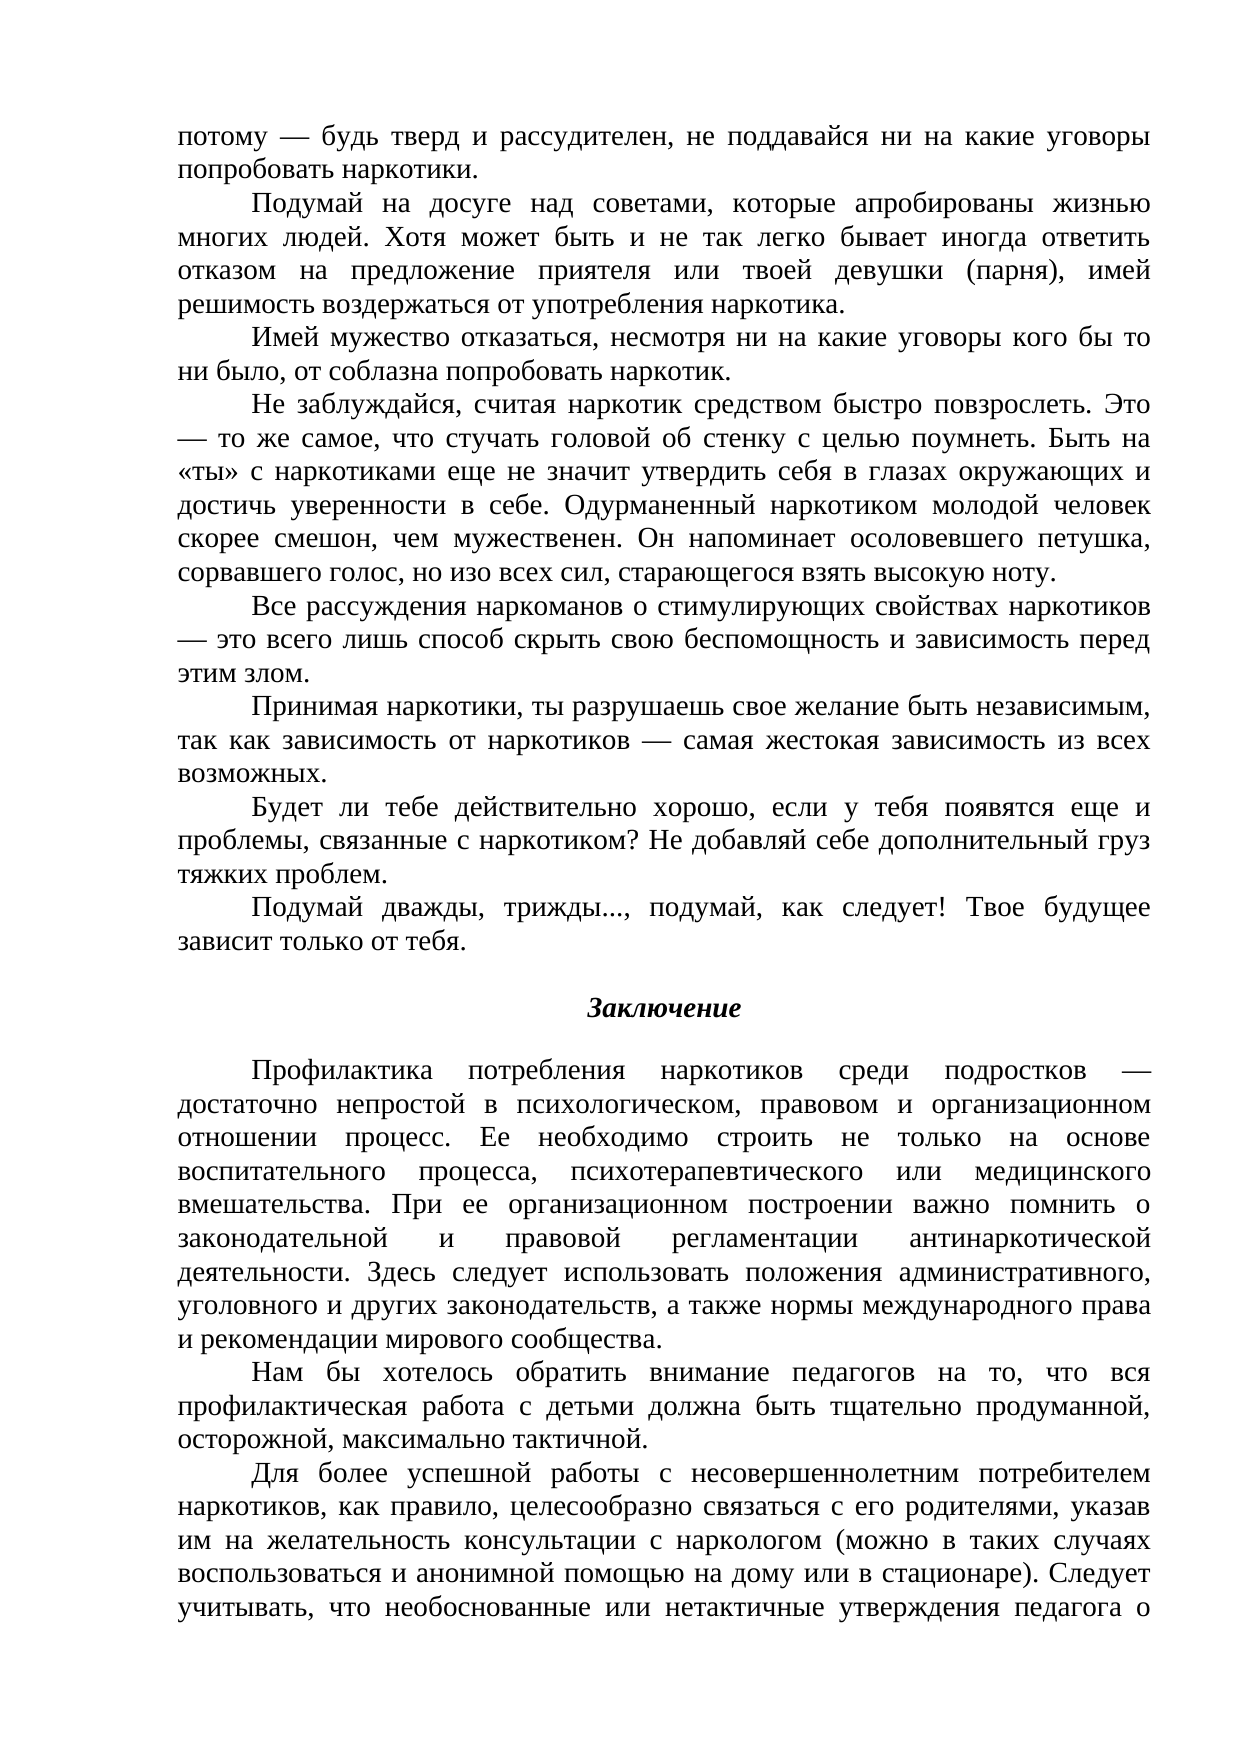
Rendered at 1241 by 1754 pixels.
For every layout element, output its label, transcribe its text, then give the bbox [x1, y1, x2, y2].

text Подумай дважды, трижды..., подумай, как следует! Твое будущее зависит только от тебя. [177, 889, 1152, 957]
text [177, 1455, 1152, 1623]
text Принимая наркотики, ты разрушаешь свое желание быть независимым, так как зависимость от наркотиков — самая жестокая зависимость из всех возможных. [177, 688, 1152, 789]
text Нам бы хотелось обратить внимание педагогов на то, что вся профилактическая работа с детьми должна быть тщательно продуманной, осторожной, максимально тактичной. [177, 1354, 1152, 1455]
text Все рассуждения наркоманов о стимулирующих свойствах наркотиков — это всего лишь способ скрыть свою беспомощность и зависимость перед этим злом. [177, 588, 1152, 688]
text Имей мужество отказаться, несмотря ни на какие уговоры кого бы то ни было, от соблазна попробовать наркотик. [177, 319, 1152, 386]
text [177, 118, 1152, 185]
text Будет ли тебе действительно хорошо, если у тебя появятся еще и проблемы, связанные с наркотиком? Не добавляй себе дополнительный груз тяжких проблем. [177, 789, 1152, 889]
text Подумай на досуге над советами, которые апробированы жизнью многих людей. Хотя может быть и не так легко бывает иногда ответить отказом на предложение приятеля или твоей девушки (парня), имей решимость воздержаться от употребления наркотика. [177, 185, 1152, 319]
text Не заблуждайся, считая наркотик средством быстро повзрослеть. Это — то же самое, что стучать головой об стенку с целью поумнеть. Быть на «ты» с наркотиками еще не значит утвердить себя в глазах окружающих и достичь уверенности в себе. Одурманенный наркотиком молодой человек скорее смешон, чем мужественен. Он напоминает осоловевшего петушка, сорвавшего голос, но изо всех сил, старающегося взять высокую ноту. [177, 386, 1152, 588]
text Профилактика потребления наркотиков среди подростков — достаточно непростой в психологическом, правовом и организационном отношении процесс. Ее необходимо строить не только на основе воспитательного процесса, психотерапевтического или медицинского вмешательства. При ее организационном построении важно помнить о законодательной и правовой регламентации антинаркотической деятельности. Здесь следует использовать положения административного, уголовного и других законодательств, а также нормы международного права и рекомендации мирового сообщества. [177, 1052, 1152, 1354]
text Заключение [177, 990, 1152, 1024]
